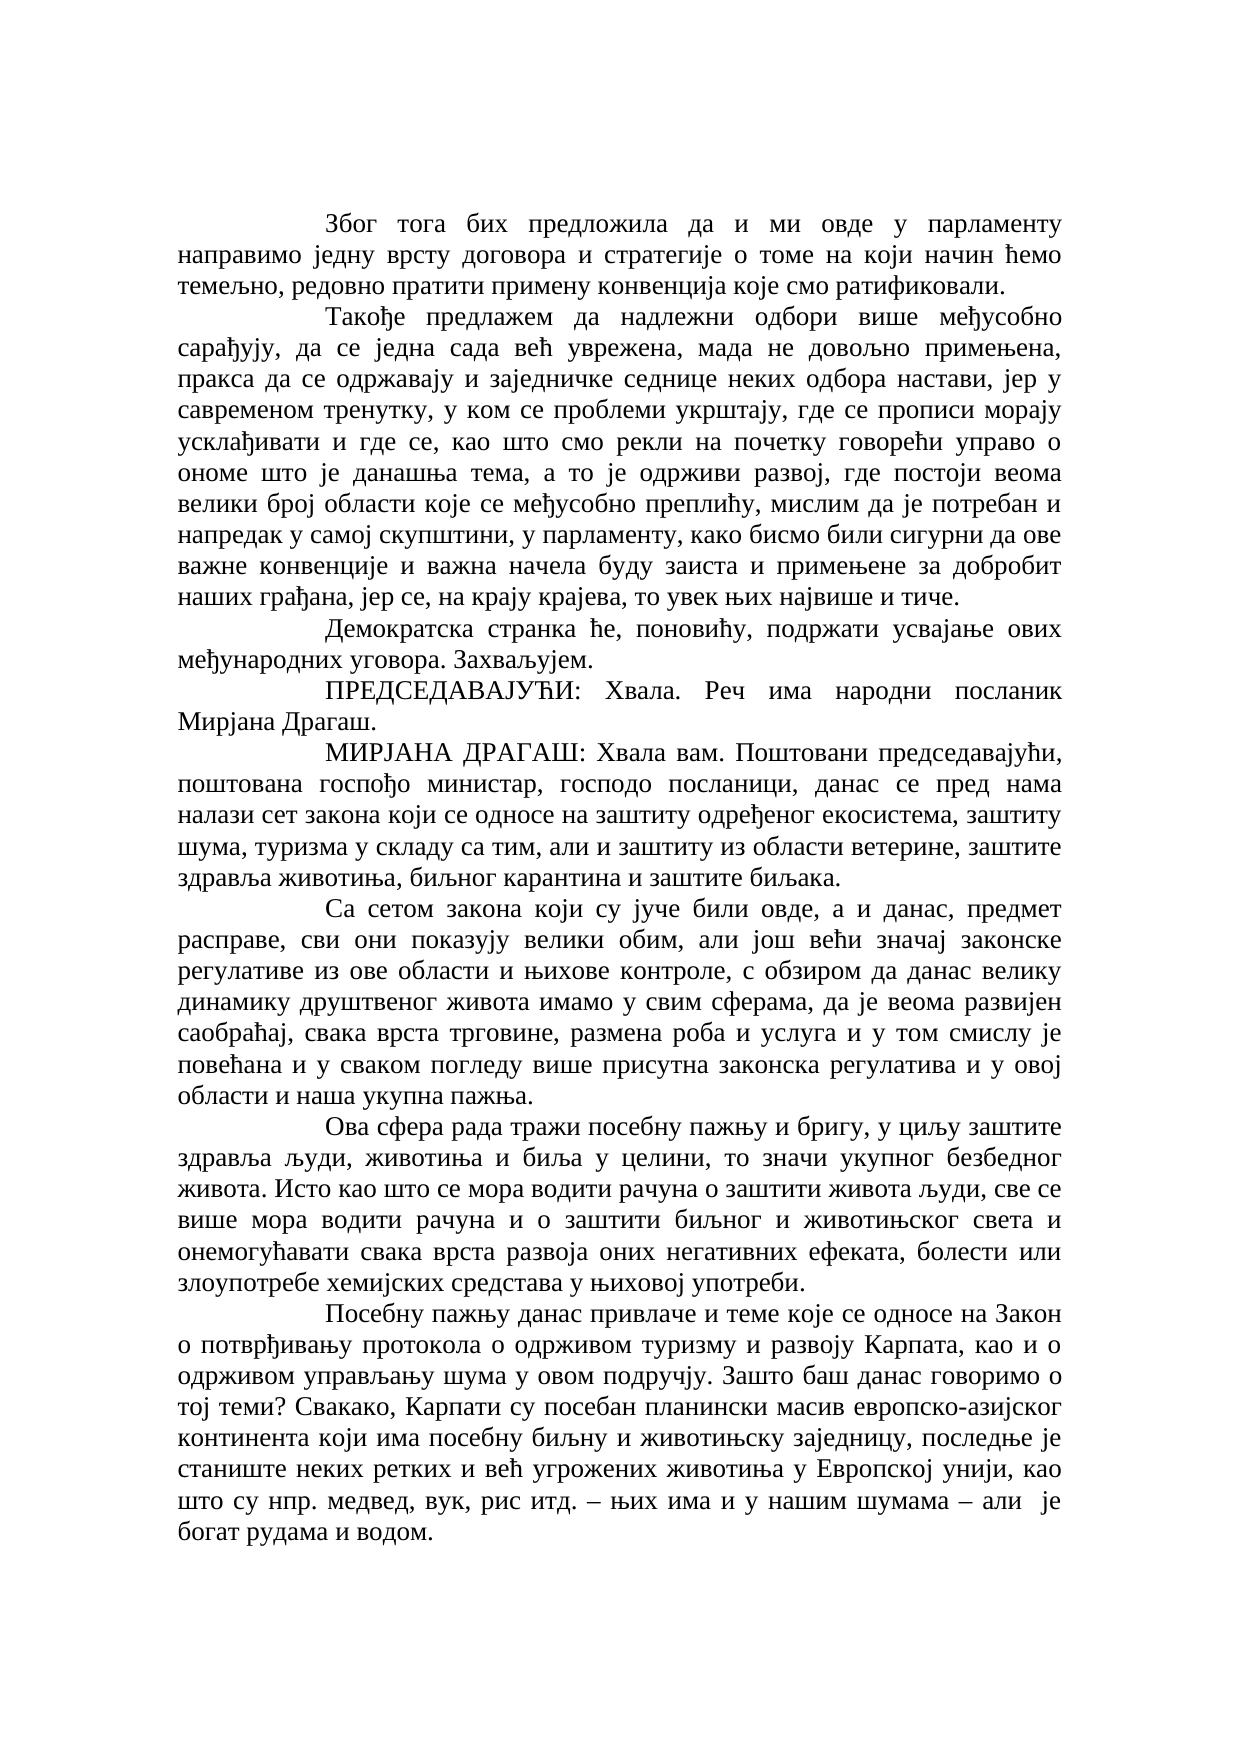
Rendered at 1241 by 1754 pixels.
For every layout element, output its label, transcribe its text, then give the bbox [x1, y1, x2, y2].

text Због тога бих предложила да и ми овде у парламенту направимо једну врсту договора и стратегије о томе на који начин ћемо темељно, редовно пратити примену конвенција које смо ратификовали. [177, 207, 1063, 300]
text Ова сфера рада тражи посебну пажњу и бригу, у циљу заштите здравља људи, животиња и биља у целини, то значи укупног безбедног живота. Исто као што се мора водити рачуна о заштити живота људи, све се више мора водити рачуна и о заштити биљног и животињског света и онемогућавати свака врста развоја оних негативних ефеката, болести или злоупотребе хемијских средстава у њиховој употреби. [177, 1110, 1063, 1297]
text Демократска странка ће, поновићу, подржати усвајање ових међународних уговора. Захваљујем. [177, 612, 1063, 674]
text Посебну пажњу данас привлаче и теме које се односе на Закон о потврђивању протокола о одрживом туризму и развоју Карпата, као и о одрживом управљању шума у овом подручју. Зашто баш данас говоримо о тој теми? Свакако, Карпати су посебан планински масив европско-азијског континента који има посебну биљну и животињску заједницу, последње је станиште неких ретких и већ угрожених животиња у Европској унији, као што су нпр. медвед, вук, рис итд. – њих има и у нашим шумама – али је богат рудама и водом. [177, 1297, 1063, 1546]
text Са сетом закона који су јуче били овде, а и данас, предмет расправе, сви они показују велики обим, али још већи значај законске регулативе из ове области и њихове контроле, с обзиром да данас велику динамику друштвеног живота имамо у свим сферама, да је веома развијен саобраћај, свака врста трговине, размена роба и услуга и у том смислу је повећана и у сваком погледу више присутна законска регулатива и у овој области и наша укупна пажња. [177, 892, 1063, 1110]
text ПРЕДСЕДАВАЈУЋИ: Хвала. Реч има народни посланик Мирјана Драгаш. [177, 674, 1063, 736]
text МИРЈАНА ДРАГАШ: Хвала вам. Поштовани председавајући, поштована госпођо министар, господо посланици, данас се пред нама налази сет закона који се односе на заштиту одређеног екосистема, заштиту шума, туризма у складу са тим, али и заштиту из области ветерине, заштите здравља животиња, биљног карантина и заштите биљака. [177, 736, 1063, 892]
text Такође предлажем да надлежни одбори више међусобно сарађују, да се једна сада већ уврежена, мада не довољно примењена, пракса да се одржавају и заједничке седнице неких одбора настави, јер у савременом тренутку, у ком се проблеми укрштају, где се прописи морају усклађивати и где се, као што смо рекли на почетку говорећи управо о ономе што је данашња тема, а то је одрживи развој, где постоји веома велики број области које се међусобно преплићу, мислим да је потребан и напредак у самој скупштини, у парламенту, како бисмо били сигурни да ове важне конвенције и важна начела буду заиста и примењене за добробит наших грађана, јер се, на крају крајева, то увек њих највише и тиче. [177, 300, 1063, 612]
